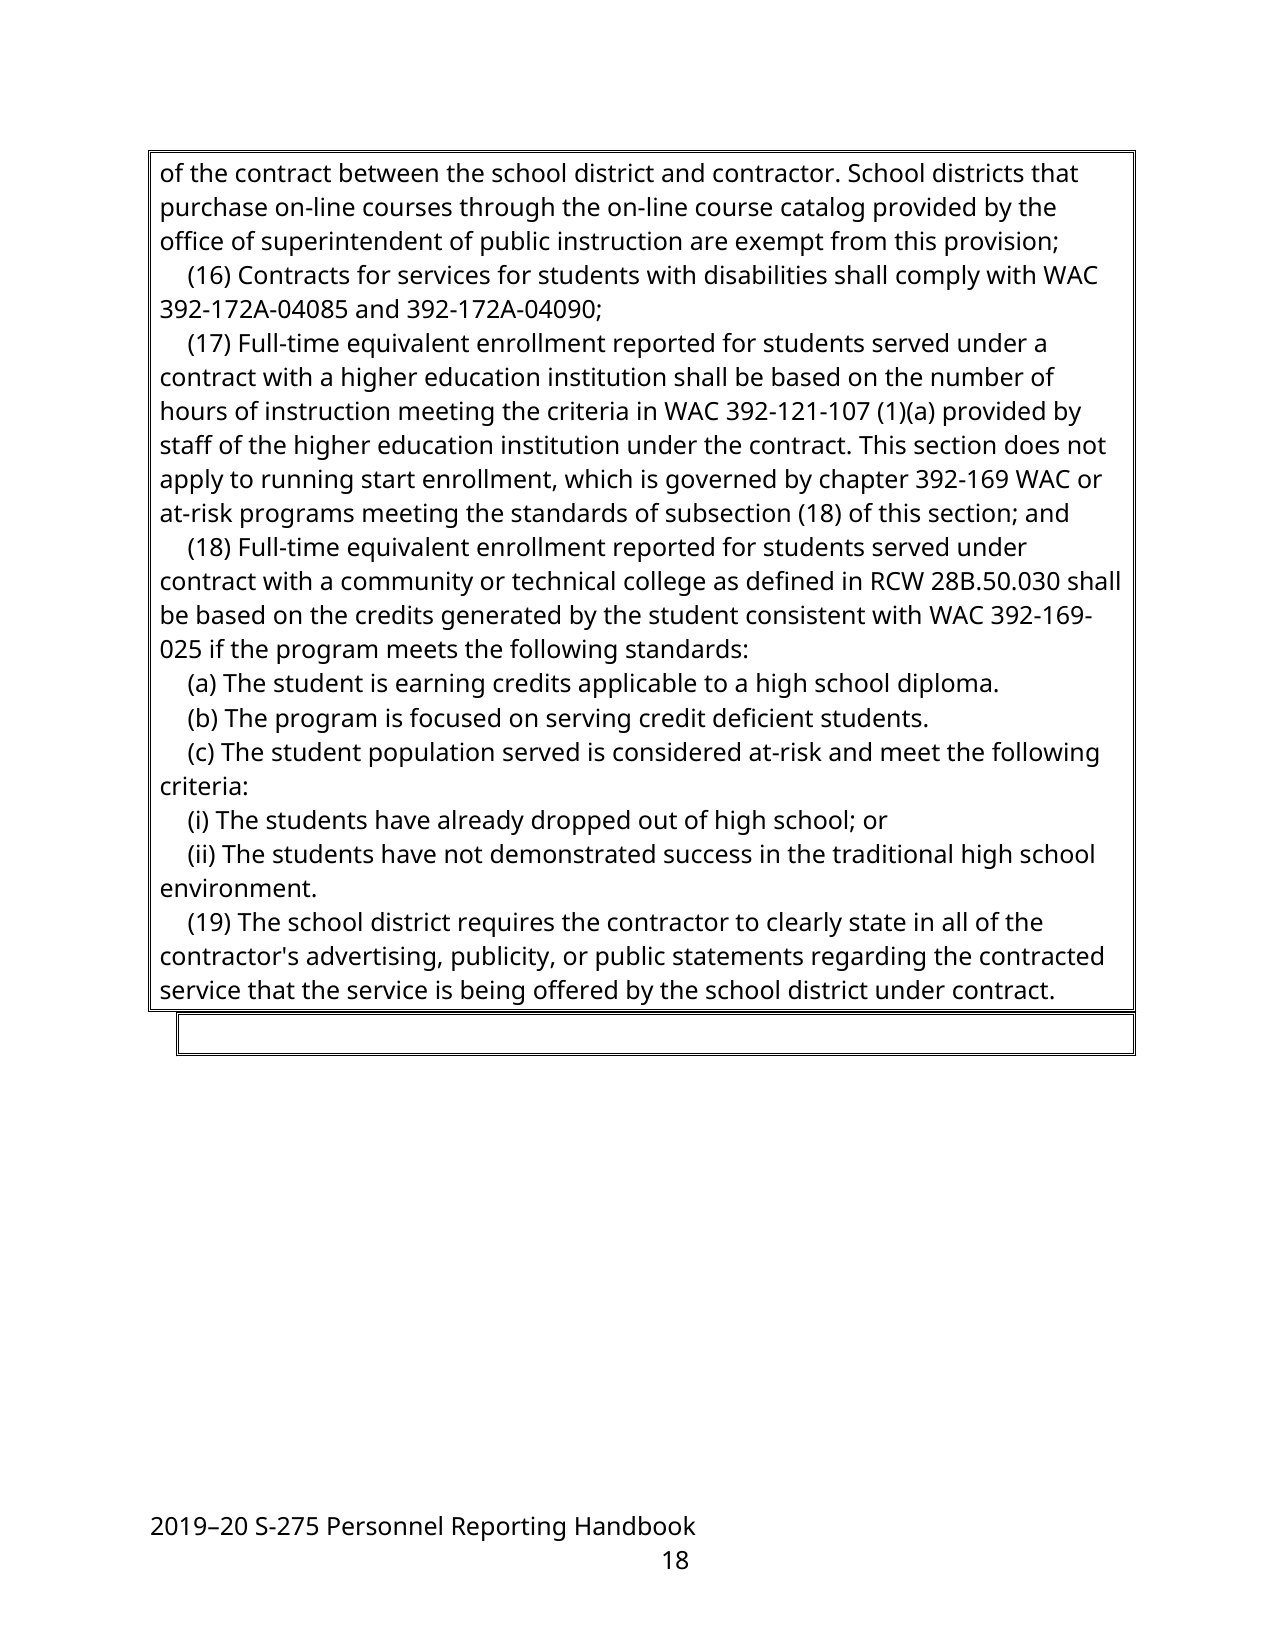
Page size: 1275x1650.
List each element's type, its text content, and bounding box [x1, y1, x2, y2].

text (i) The students have already dropped out of high school; or [151, 797, 1133, 831]
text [151, 153, 1133, 252]
text (19) The school district requires the contractor to clearly state in all of the contractor's advertising, publicity, or public statements regarding the contracted service that the service is being offered by the school district under contract. [151, 899, 1133, 1009]
text (a) The student is earning credits applicable to a high school diploma. [151, 661, 1133, 695]
text (18) Full-time equivalent enrollment reported for students served under contract with a community or technical college as defined in RCW 28B.50.030 shall be based on the credits generated by the student consistent with WAC 392-169-025 if the program meets the following standards: [151, 525, 1133, 661]
text (17) Full-time equivalent enrollment reported for students served under a contract with a higher education institution shall be based on the number of hours of instruction meeting the criteria in WAC 392-121-107 (1)(a) provided by staff of the higher education institution under the contract. This section does not apply to running start enrollment, which is governed by chapter 392-169 WAC or at-risk programs meeting the standards of subsection (18) of this section; and [151, 320, 1133, 525]
text (ii) The students have not demonstrated success in the traditional high school environment. [151, 831, 1133, 899]
text (c) The student population served is considered at-risk and meet the following criteria: [151, 729, 1133, 797]
text (b) The program is focused on serving credit deficient students. [151, 695, 1133, 729]
text (16) Contracts for services for students with disabilities shall comply with WAC 392-172A-04085 and 392-172A-04090; [151, 252, 1133, 320]
